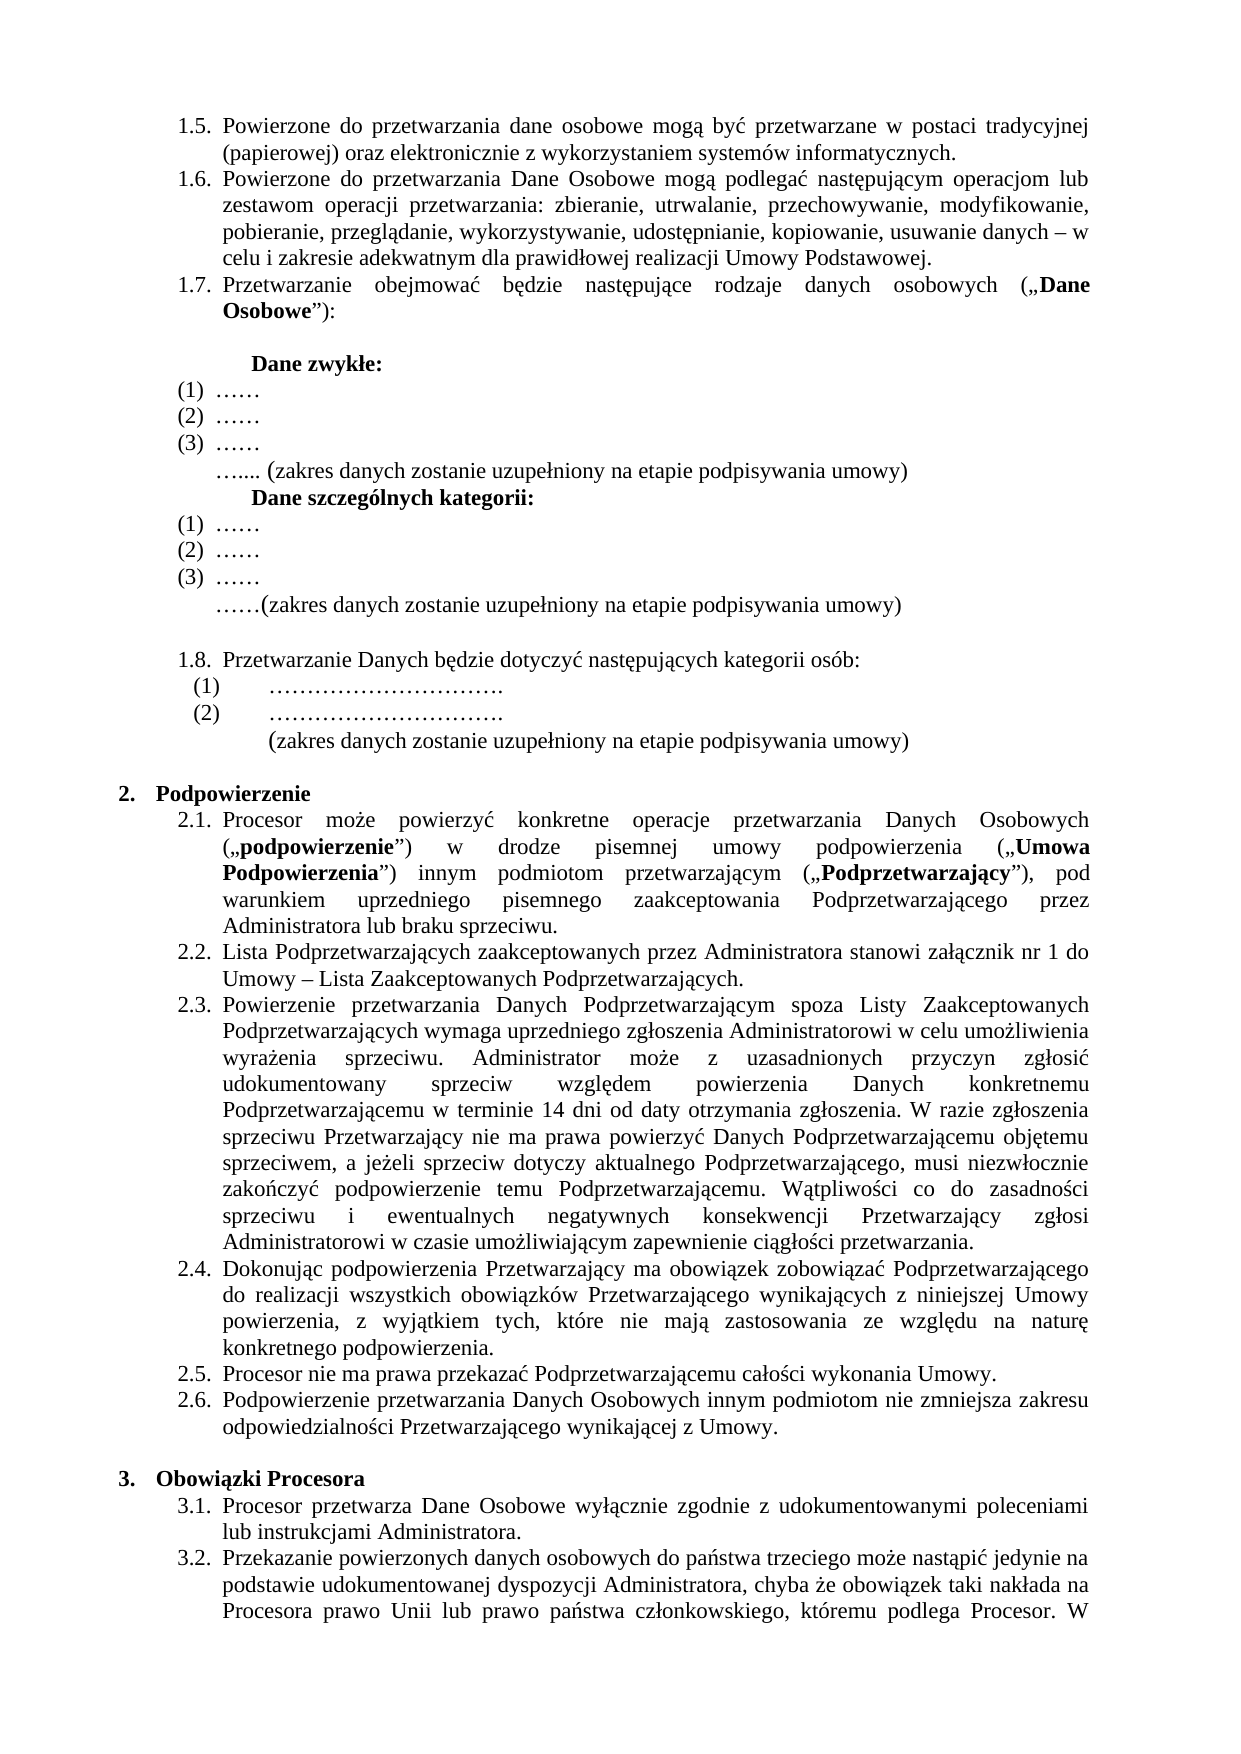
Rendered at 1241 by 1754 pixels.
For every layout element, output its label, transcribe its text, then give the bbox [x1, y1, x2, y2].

text Dane szczególnych kategorii: [192, 484, 1090, 510]
list Podpowierzenie przetwarzania Danych Osobowych innym podmiotom nie zmniejsza zakresu odpowiedzialności Przetwarzającego wynikającej z Umowy. [177, 1386, 1090, 1439]
list …… [177, 563, 1090, 589]
list Przetwarzanie Danych będzie dotyczyć następujących kategorii osób: [177, 646, 1090, 672]
list …… [177, 429, 1090, 455]
list …… [177, 537, 1090, 563]
text ….... (zakres danych zostanie uzupełniony na etapie podpisywania umowy) [215, 455, 1090, 484]
text Dane zwykłe: [192, 350, 1090, 376]
list …………………………. [193, 672, 1090, 699]
list Powierzone do przetwarzania Dane Osobowe mogą podlegać następującym operacjom lub zestawom operacji przetwarzania: zbieranie, utrwalanie, przechowywanie, modyfikowanie, pobieranie, przeglądanie, wykorzystywanie, udostępnianie, kopiowanie, usuwanie danych – w celu i zakresie adekwatnym dla prawidłowej realizacji Umowy Podstawowej. [177, 165, 1090, 271]
list Dokonując podpowierzenia Przetwarzający ma obowiązek zobowiązać Podprzetwarzającego do realizacji wszystkich obowiązków Przetwarzającego wynikających z niniejszej Umowy powierzenia, z wyjątkiem tych, które nie mają zastosowania ze względu na naturę konkretnego podpowierzenia. [177, 1254, 1090, 1360]
list Procesor może powierzyć konkretne operacje przetwarzania Danych Osobowych („podpowierzenie”) w drodze pisemnej umowy podpowierzenia („Umowa Podpowierzenia”) innym podmiotom przetwarzającym („Podprzetwarzający”), pod warunkiem uprzedniego pisemnego zaakceptowania Podprzetwarzającego przez Administratora lub braku sprzeciwu. [177, 807, 1090, 938]
list Powierzone do przetwarzania dane osobowe mogą być przetwarzane w postaci tradycyjnej (papierowej) oraz elektronicznie z wykorzystaniem systemów informatycznych. [177, 112, 1090, 165]
list Podpowierzenie [118, 780, 1090, 807]
list …… [177, 376, 1090, 402]
list Powierzenie przetwarzania Danych Podprzetwarzającym spoza Listy Zaakceptowanych Podprzetwarzających wymaga uprzedniego zgłoszenia Administratorowi w celu umożliwienia wyrażenia sprzeciwu. Administrator może z uzasadnionych przyczyn zgłosić udokumentowany sprzeciw względem powierzenia Danych konkretnemu Podprzetwarzającemu w terminie 14 dni od daty otrzymania zgłoszenia. W razie zgłoszenia sprzeciwu Przetwarzający nie ma prawa powierzyć Danych Podprzetwarzającemu objętemu sprzeciwem, a jeżeli sprzeciw dotyczy aktualnego Podprzetwarzającego, musi niezwłocznie zakończyć podpowierzenie temu Podprzetwarzającemu. Wątpliwości co do zasadności sprzeciwu i ewentualnych negatywnych konsekwencji Przetwarzający zgłosi Administratorowi w czasie umożliwiającym zapewnienie ciągłości przetwarzania. [177, 991, 1090, 1254]
list Przetwarzanie obejmować będzie następujące rodzaje danych osobowych („Dane Osobowe”): [177, 271, 1090, 323]
list Lista Podprzetwarzających zaakceptowanych przez Administratora stanowi załącznik nr 1 do Umowy – Lista Zaakceptowanych Podprzetwarzających. [177, 938, 1090, 991]
list Procesor przetwarza Dane Osobowe wyłącznie zgodnie z udokumentowanymi poleceniami lub instrukcjami Administratora. [177, 1492, 1090, 1544]
text (zakres danych zostanie uzupełniony na etapie podpisywania umowy) [268, 725, 1090, 754]
list …… [177, 402, 1090, 429]
text ……(zakres danych zostanie uzupełniony na etapie podpisywania umowy) [215, 589, 1090, 618]
list Procesor nie ma prawa przekazać Podprzetwarzającemu całości wykonania Umowy. [177, 1360, 1090, 1386]
list …………………………. [193, 699, 1090, 725]
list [177, 1544, 1090, 1623]
list Obowiązki Procesora [118, 1465, 1090, 1492]
list …… [177, 510, 1090, 537]
